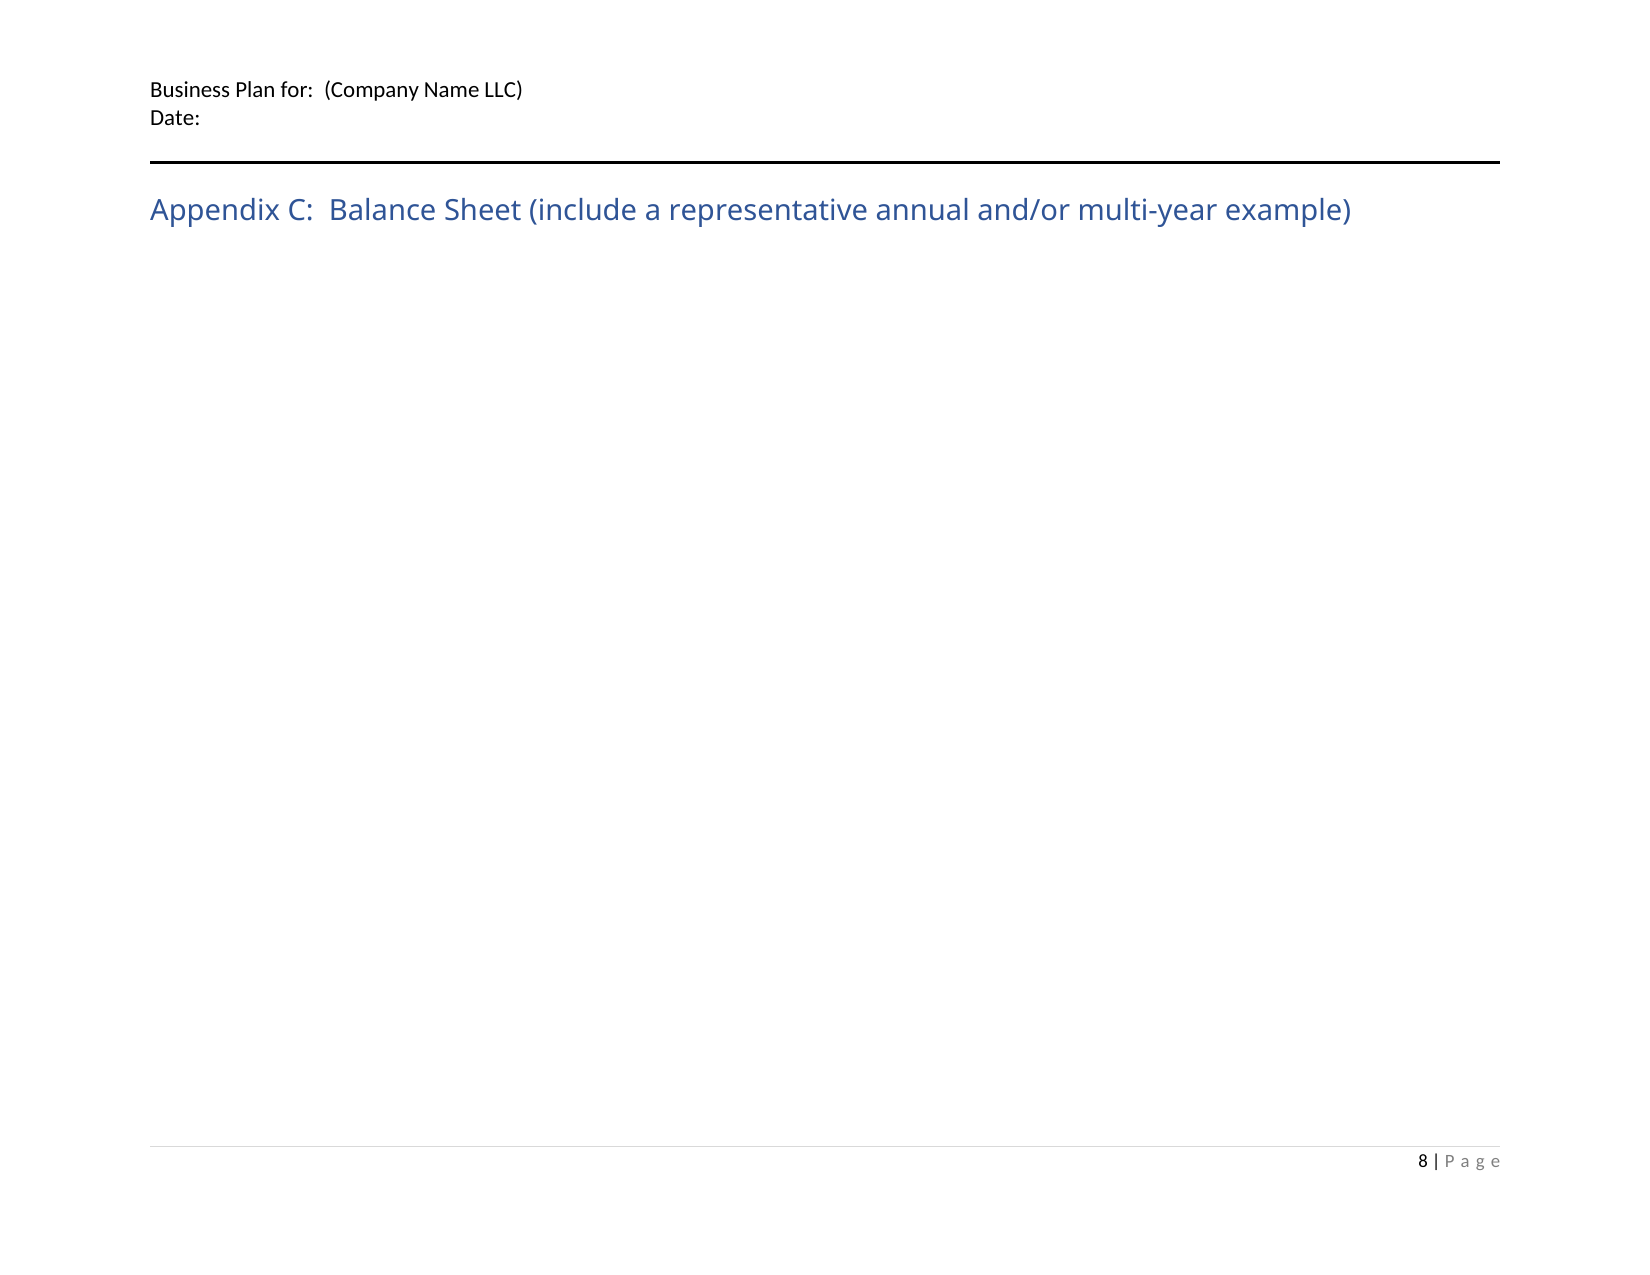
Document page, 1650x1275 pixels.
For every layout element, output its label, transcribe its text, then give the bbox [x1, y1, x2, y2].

subtitle Appendix C: Balance Sheet (include a representative annual and/or multi-year example) [150, 189, 1500, 229]
